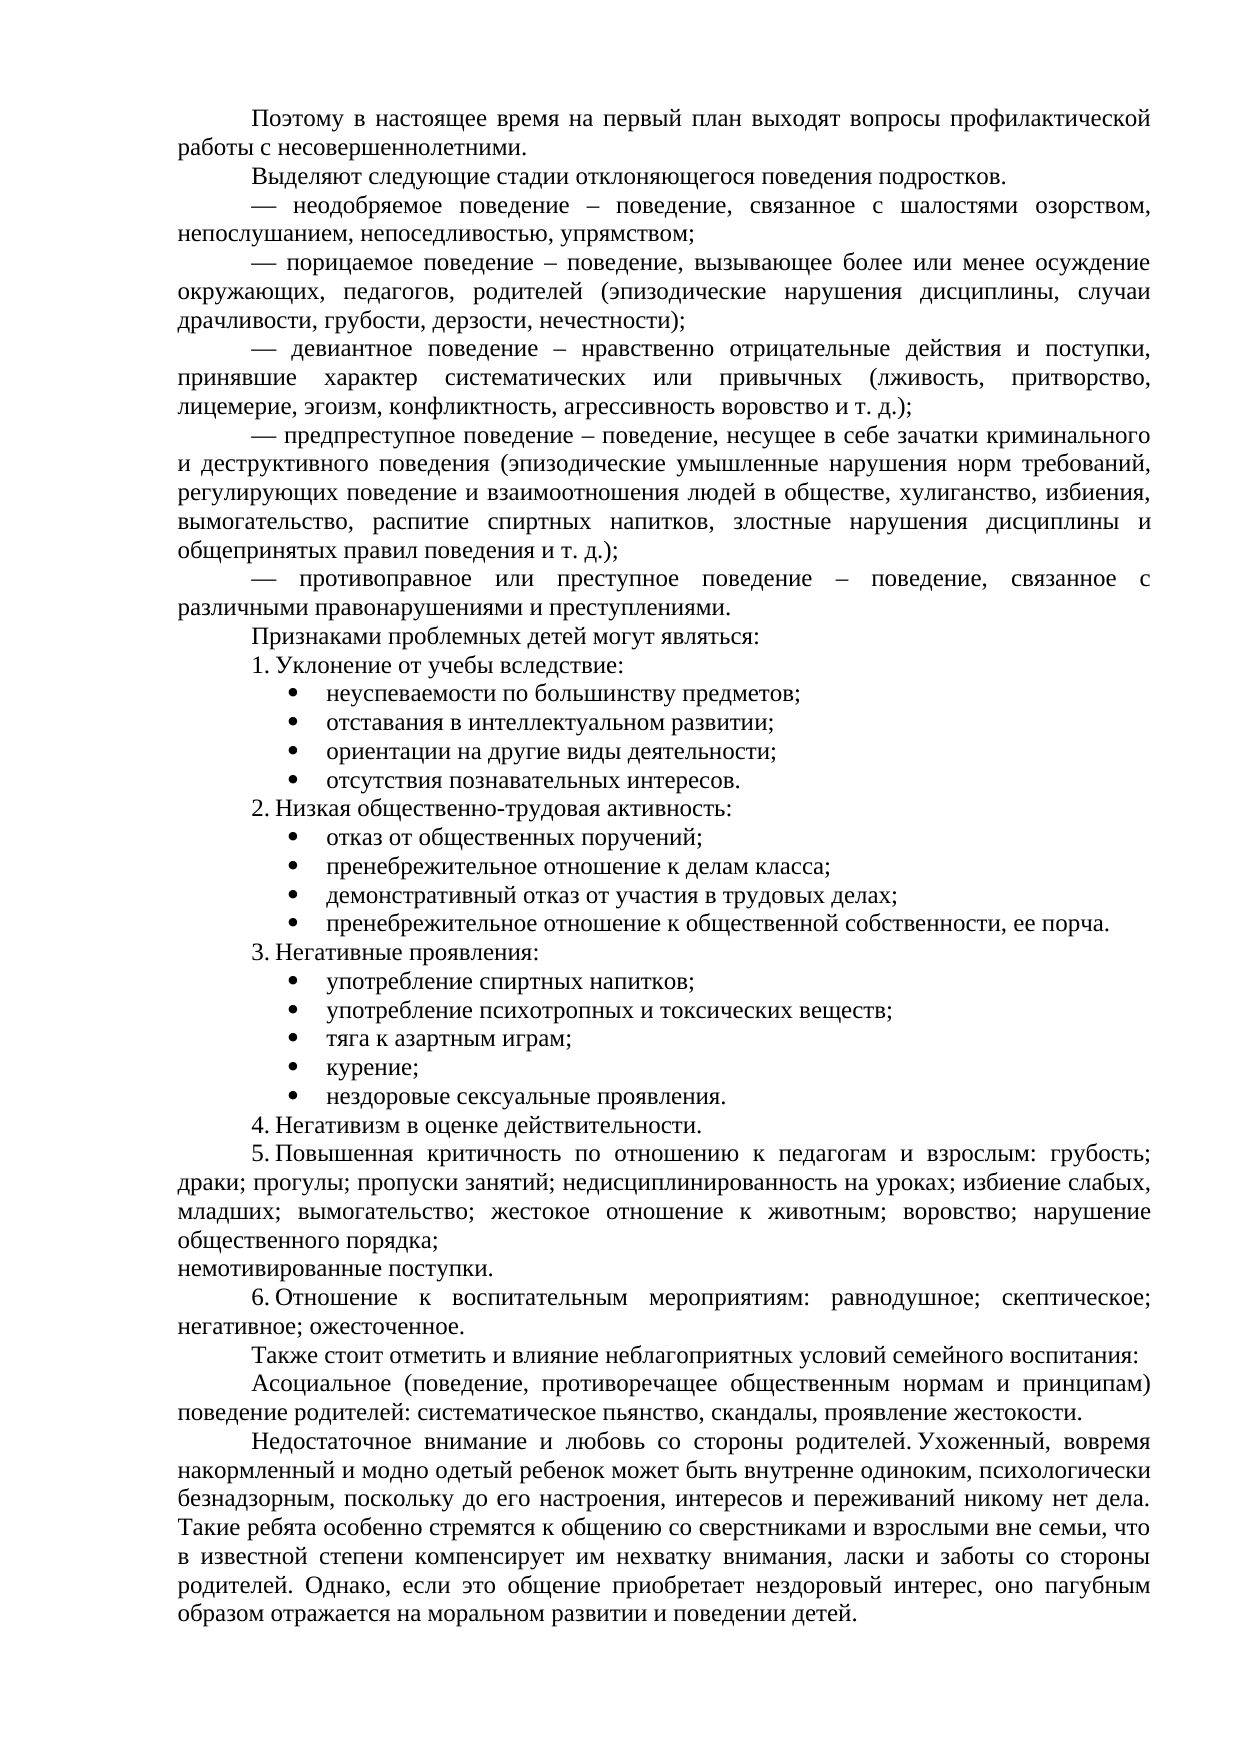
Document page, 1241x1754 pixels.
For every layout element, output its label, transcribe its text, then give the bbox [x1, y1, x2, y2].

text Недостаточное внимание и любовь со стороны родителей. Ухоженный, вовремя накормленный и модно одетый ребенок может быть внутренне одиноким, психологически безнадзорным, поскольку до его настроения, интересов и переживаний никому нет дела. Такие ребята особенно стремятся к общению со сверстниками и взрослыми вне семьи, что в известной степени компенсирует им нехватку внимания, ласки и заботы со стороны родителей. Однако, если это общение приобретает нездоровый интерес, оно пагубным образом отражается на моральном развитии и поведении детей. [177, 1426, 1152, 1627]
text — порицаемое поведение – поведение, вызывающее более или менее осуждение окружающих, педагогов, родителей (эпизодические нарушения дисциплины, случаи драчливости, грубости, дерзости, нечестности); [177, 247, 1152, 333]
list пренебрежительное отношение к делам класса; [288, 851, 1152, 880]
list демонстративный отказ от участия в трудовых делах; [288, 880, 1152, 908]
list нездоровые сексуальные проявления. [288, 1081, 1152, 1110]
text Поэтому в настоящее время на первый план выходят вопросы профилактической работы с несовершеннолетними. [177, 103, 1152, 161]
text 1. Уклонение от учебы вследствие: [177, 650, 1152, 678]
list употребление спиртных напитков; [288, 966, 1152, 995]
list неуспеваемости по большинству предметов; [288, 678, 1152, 707]
text Выделяют следующие стадии отклоняющегося поведения подростков. [177, 161, 1152, 190]
list употребление психотропных и токсических веществ; [288, 995, 1152, 1023]
text Асоциальное (поведение, противоречащее общественным нормам и принципам) поведение родителей: систематическое пьянство, скандалы, проявление жестокости. [177, 1368, 1152, 1426]
text — неодобряемое поведение – поведение, связанное с шалостями озорством, непослушанием, непоседливостью, упрямством; [177, 190, 1152, 247]
text 2. Низкая общественно-трудовая активность: [177, 793, 1152, 822]
list ориентации на другие виды деятельности; [288, 736, 1152, 765]
text — противоправное или преступное поведение – поведение, связанное с различными правонарушениями и преступлениями. [177, 563, 1152, 621]
text 6. Отношение к воспитательным мероприятиям: равнодушное; скептическое; негативное; ожесточенное. [177, 1282, 1152, 1340]
list тяга к азартным играм; [288, 1023, 1152, 1052]
list курение; [288, 1052, 1152, 1081]
list отсутствия познавательных интересов. [288, 765, 1152, 793]
text 4. Негативизм в оценке действительности. [177, 1110, 1152, 1138]
text Также стоит отметить и влияние неблагоприятных условий семейного воспитания: [177, 1340, 1152, 1368]
text немотивированные поступки. [177, 1253, 1152, 1282]
list отказ от общественных поручений; [288, 822, 1152, 851]
text 3. Негативные проявления: [177, 937, 1152, 966]
text 5. Повышенная критичность по отношению к педагогам и взрослым: грубость; драки; прогулы; пропуски занятий; недисциплинированность на уроках; избиение слабых, младших; вымогательство; жестокое отношение к животным; воровство; нарушение общественного порядка; [177, 1138, 1152, 1253]
text Признаками проблемных детей могут являться: [177, 621, 1152, 650]
text — предпреступное поведение – поведение, несущее в себе зачатки криминального и деструктивного поведения (эпизодические умышленные нарушения норм требований, регулирующих поведение и взаимоотношения людей в обществе, хулиганство, избиения, вымогательство, распитие спиртных напитков, злостные нарушения дисциплины и общепринятых правил поведения и т. д.); [177, 420, 1152, 563]
text — девиантное поведение – нравственно отрицательные действия и поступки, принявшие характер систематических или привычных (лживость, притворство, лицемерие, эгоизм, конфликтность, агрессивность воровство и т. д.); [177, 333, 1152, 420]
list пренебрежительное отношение к общественной собственности, ее порча. [288, 908, 1152, 937]
list отставания в интеллектуальном развитии; [288, 707, 1152, 736]
